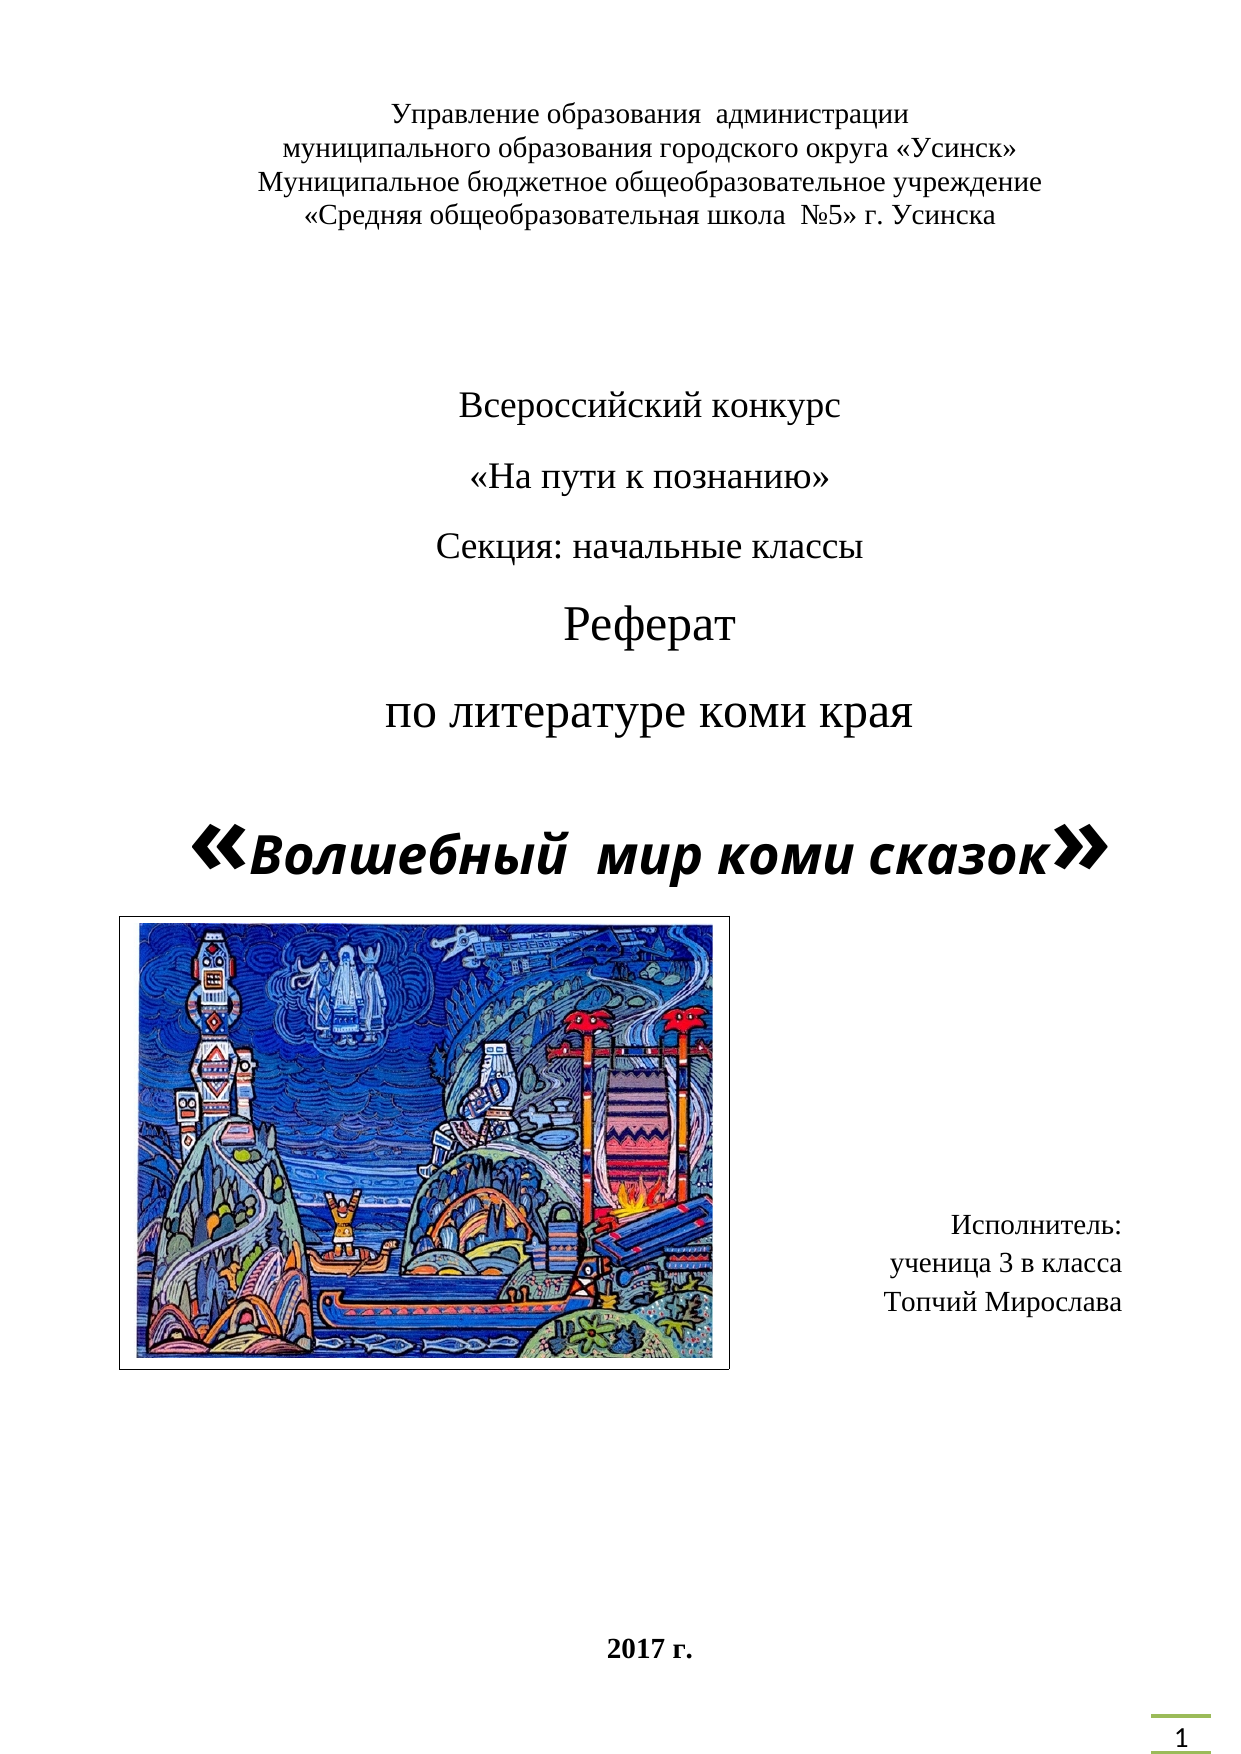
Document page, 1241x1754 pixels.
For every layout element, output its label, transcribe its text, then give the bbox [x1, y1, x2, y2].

text Исполнитель: [730, 1207, 1122, 1241]
text Топчий Мирослава [730, 1284, 1122, 1318]
picture [133, 923, 713, 1358]
text Реферат [177, 594, 1122, 652]
text Управление образования администрации [177, 97, 1122, 130]
text по литературе коми края [177, 681, 1122, 738]
text «На пути к познанию» [177, 453, 1122, 496]
text 2017 г. [177, 1631, 1122, 1664]
text Муниципальное бюджетное общеобразовательное учреждение [177, 164, 1122, 197]
text ученица 3 в класса [730, 1246, 1122, 1279]
text «Волшебный мир коми сказок» [177, 768, 1122, 904]
text Секция: начальные классы [177, 524, 1122, 567]
text Всероссийский конкурс [177, 383, 1122, 426]
text «Средняя общеобразовательная школа №5» г. Усинска [177, 197, 1122, 231]
text муниципального образования городского округа «Усинск» [177, 130, 1122, 164]
